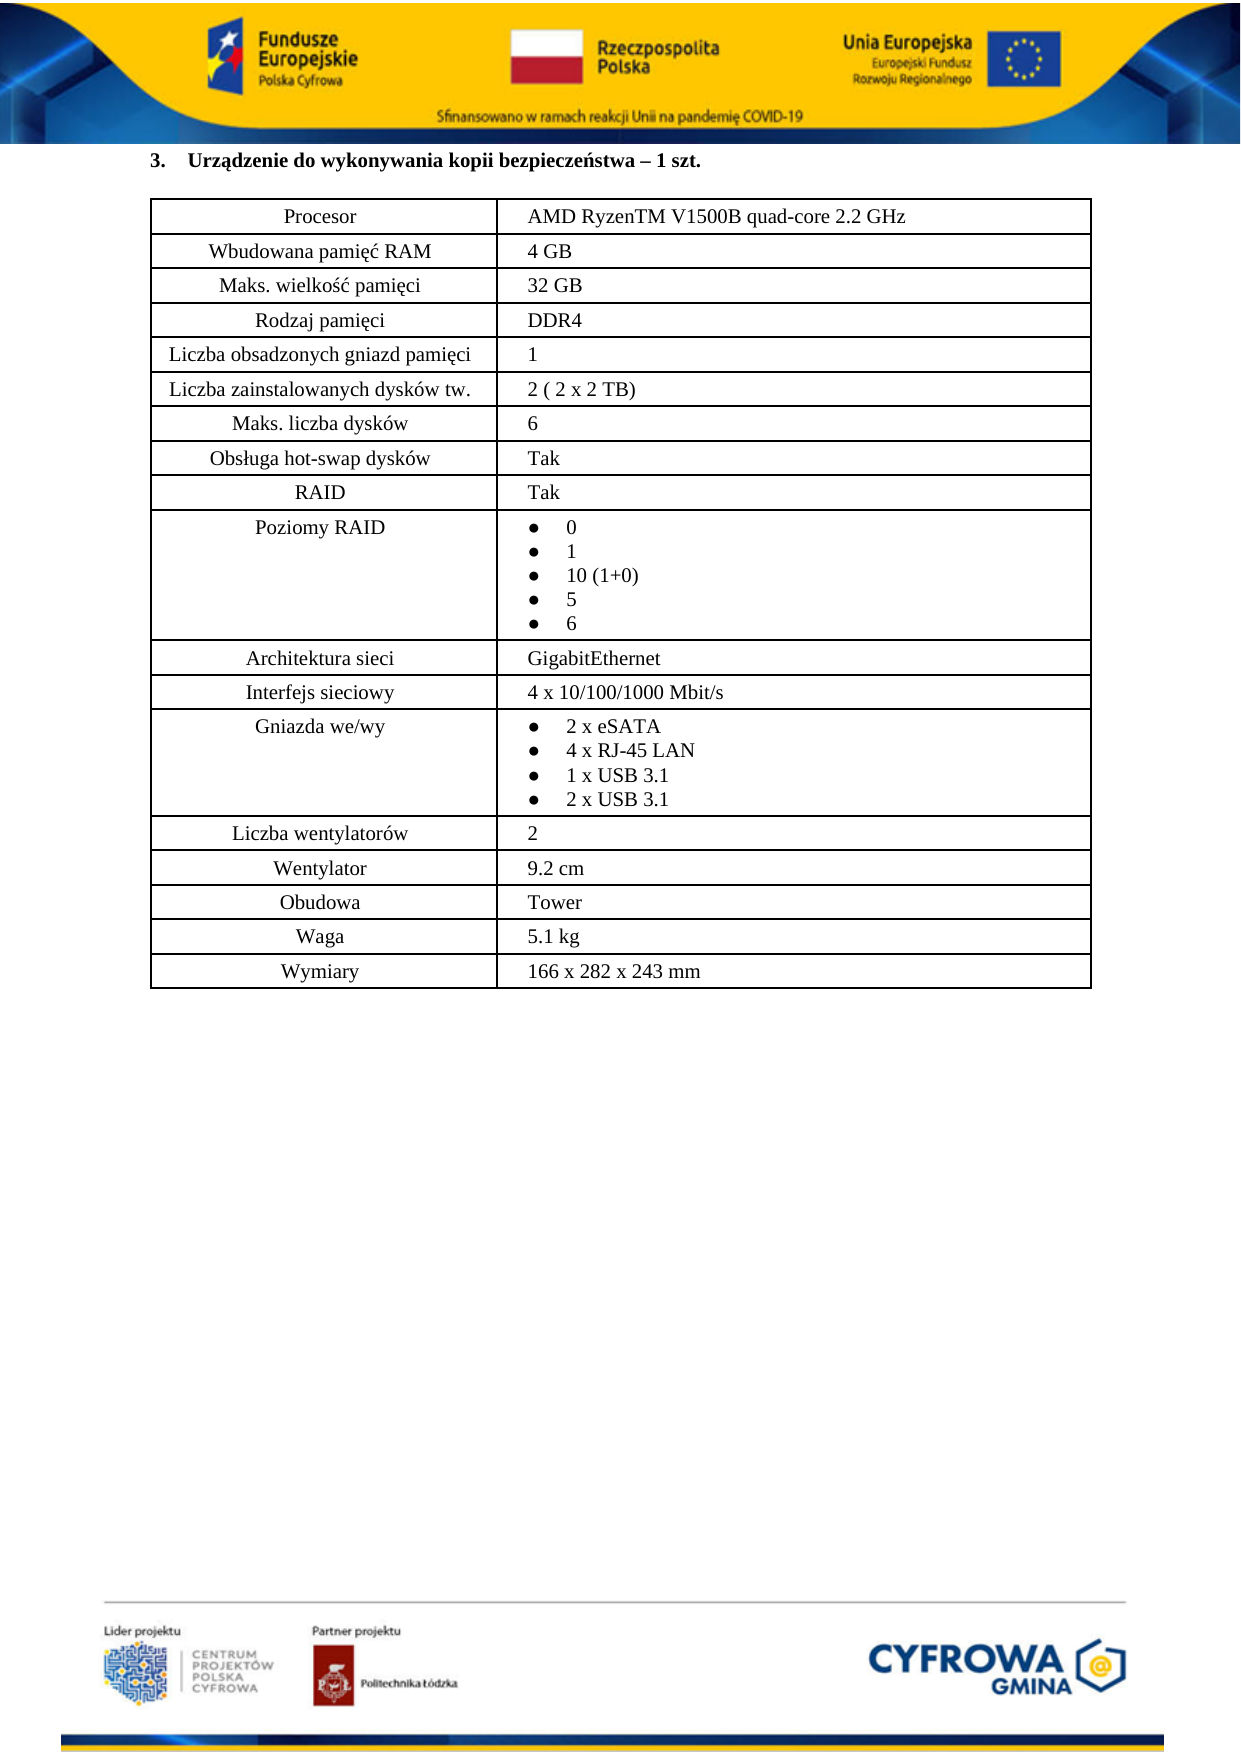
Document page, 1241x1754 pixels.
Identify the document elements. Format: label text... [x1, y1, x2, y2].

table_cell Liczba obsadzonych gniazd pamięci [152, 338, 496, 371]
table_cell ● 2 x eSATA ● 4 x RJ-45 LAN ● 1 x USB 3.1 ● 2 x USB 3.1 [498, 710, 1090, 815]
table_cell Tak [498, 442, 1090, 474]
table_cell 9.2 cm [498, 851, 1090, 884]
table_cell 2 ( 2 x 2 TB) [498, 373, 1090, 405]
table_cell Liczba zainstalowanych dysków tw. [152, 373, 496, 405]
table_cell Poziomy RAID [152, 511, 496, 639]
list Urządzenie do wykonywania kopii bezpieczeństwa – 1 szt. [150, 148, 1090, 172]
table_cell Rodzaj pamięci [152, 304, 496, 336]
table_cell 166 x 282 x 243 mm [498, 955, 1090, 987]
table_cell Maks. liczba dysków [152, 407, 496, 439]
table_cell 32 GB [498, 269, 1090, 302]
table_cell Wymiary [152, 955, 496, 987]
table_cell 1 [498, 338, 1090, 371]
picture [61, 1575, 1164, 1752]
table_cell Wentylator [152, 851, 496, 884]
table_cell Maks. wielkość pamięci [152, 269, 496, 302]
table_cell Gniazda we/wy [152, 710, 496, 815]
table_cell ● 0 ● 1 ● 10 (1+0) ● 5 ● 6 [498, 511, 1090, 639]
table_cell RAID [152, 476, 496, 508]
table_cell Tak [498, 476, 1090, 508]
table_cell Wbudowana pamięć RAM [152, 235, 496, 267]
table_cell 5.1 kg [498, 920, 1090, 953]
table_cell GigabitEthernet [498, 641, 1090, 674]
table_cell Architektura sieci [152, 641, 496, 674]
table_cell Waga [152, 920, 496, 953]
table_header Procesor [152, 200, 496, 233]
table_cell Liczba wentylatorów [152, 817, 496, 849]
table_header AMD RyzenTM V1500B quad-core 2.2 GHz [498, 200, 1090, 233]
table_cell 4 GB [498, 235, 1090, 267]
table_cell Obudowa [152, 886, 496, 918]
picture [0, 3, 1241, 144]
table_cell Interfejs sieciowy [152, 676, 496, 708]
table_cell 4 x 10/100/1000 Mbit/s [498, 676, 1090, 708]
table_cell DDR4 [498, 304, 1090, 336]
table_cell 6 [498, 407, 1090, 439]
table_cell 2 [498, 817, 1090, 849]
table_cell Tower [498, 886, 1090, 918]
table_cell Obsługa hot-swap dysków [152, 442, 496, 474]
